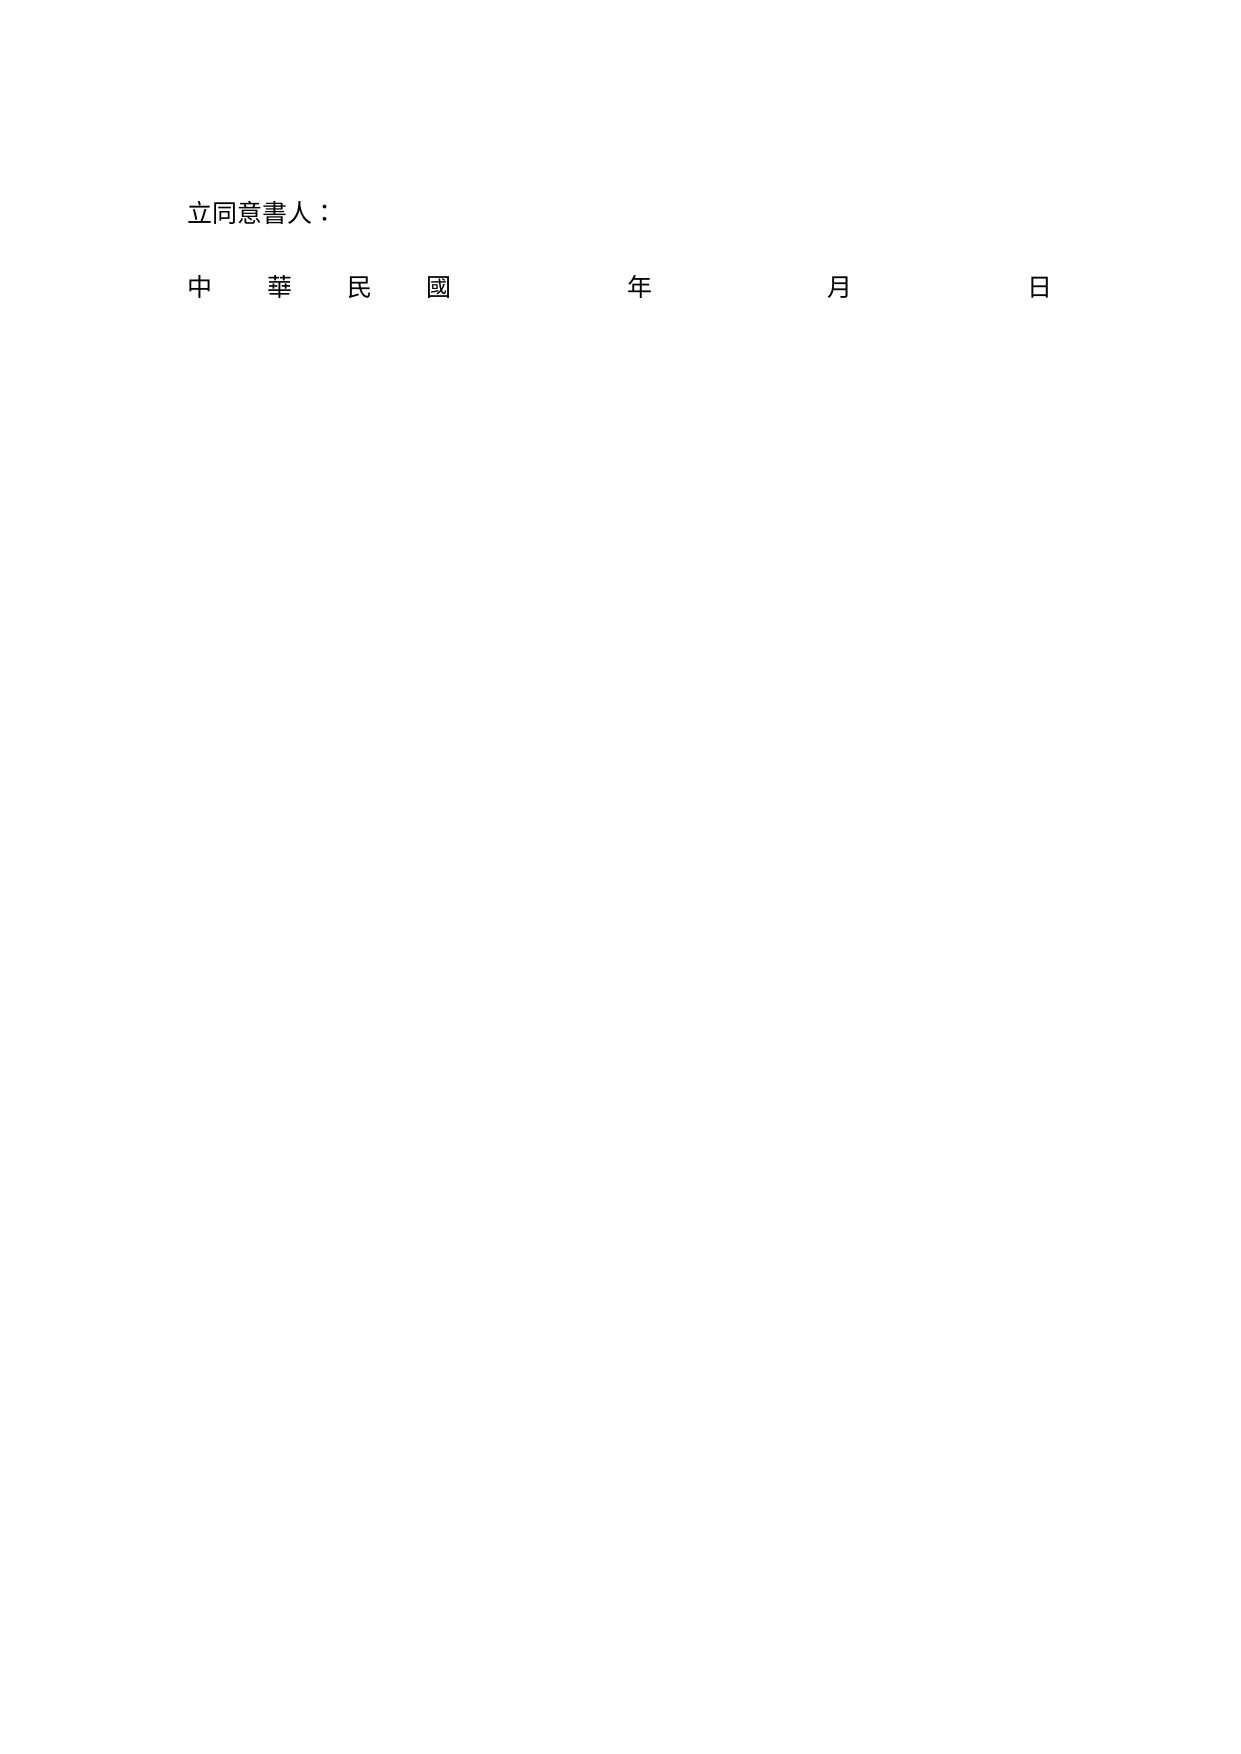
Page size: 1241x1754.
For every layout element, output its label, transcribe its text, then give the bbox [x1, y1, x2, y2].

text 立同意書人： [187, 193, 1053, 229]
text 中華民國 年 月 日 [187, 267, 1053, 304]
